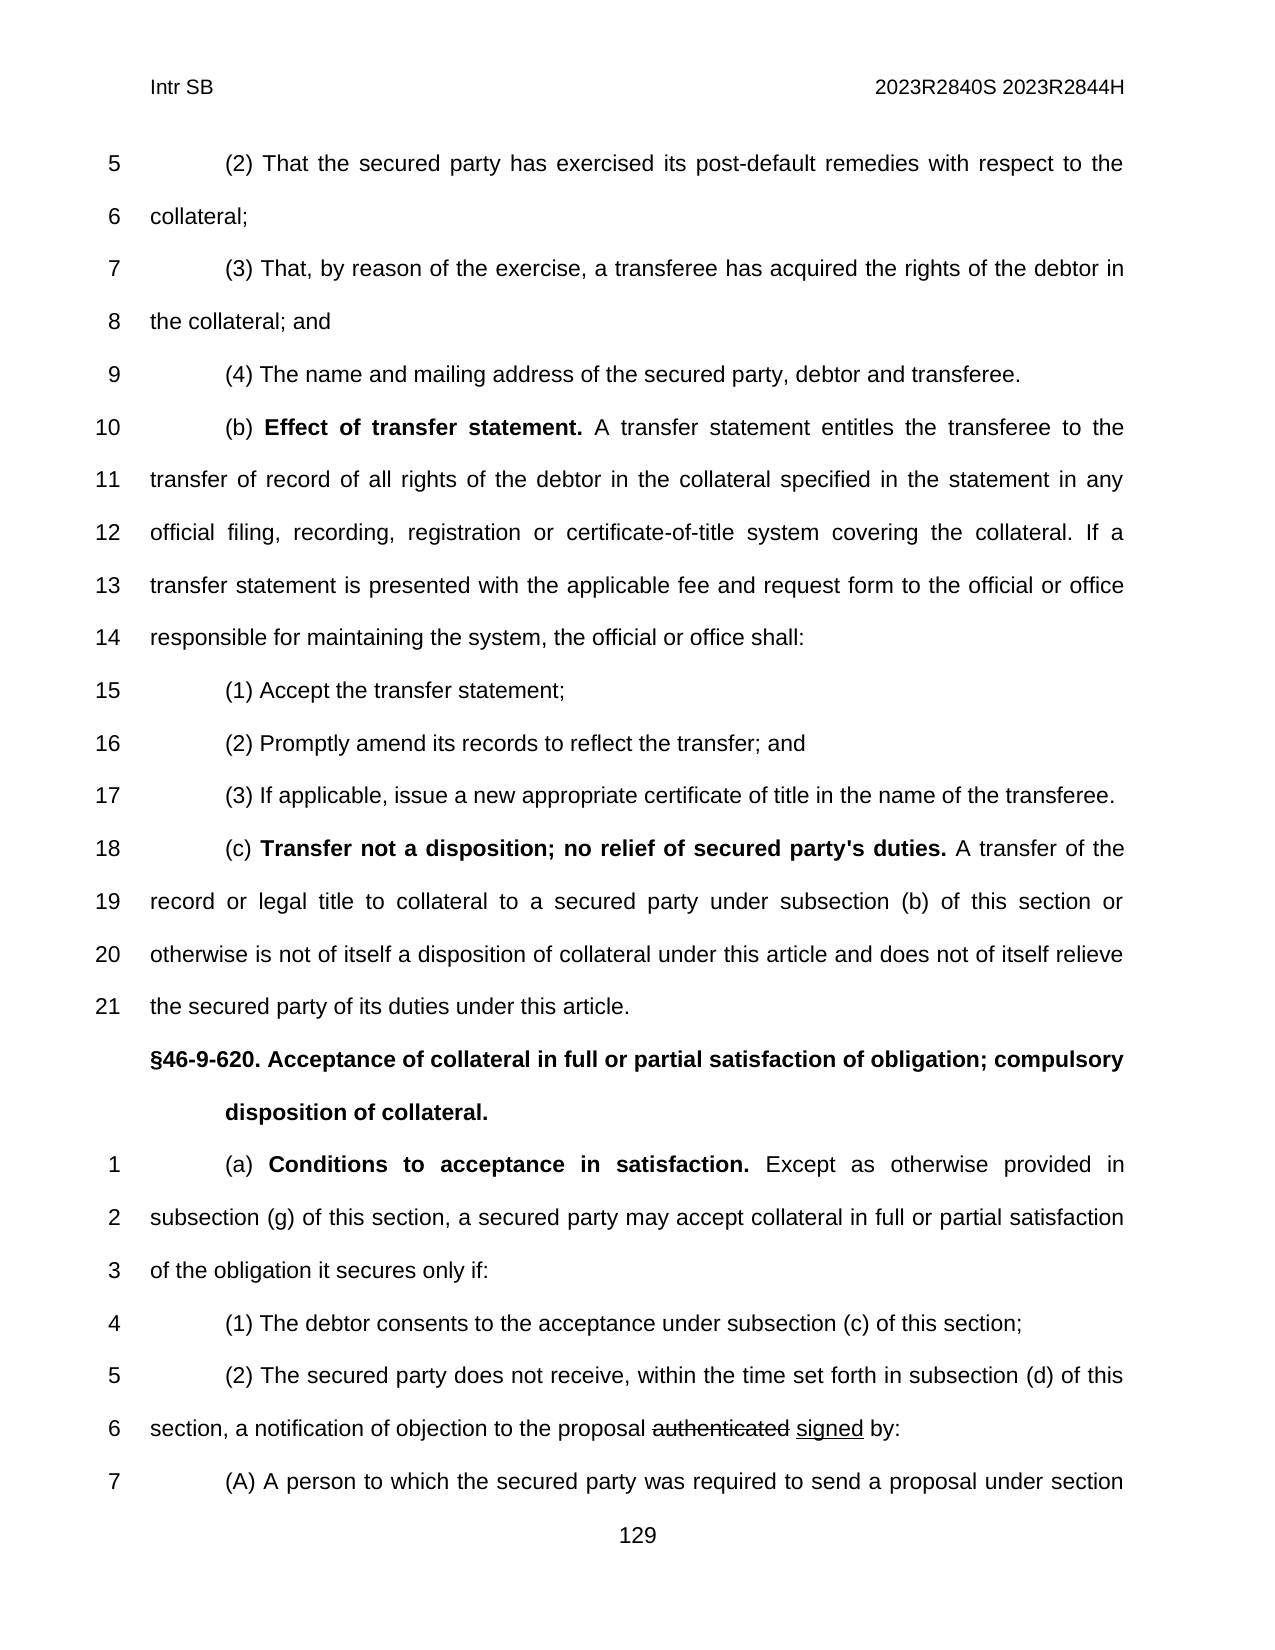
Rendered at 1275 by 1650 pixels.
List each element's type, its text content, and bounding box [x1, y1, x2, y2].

text (2) Promptly amend its records to reflect the transfer; and [150, 730, 1125, 756]
text (4) The name and mailing address of the secured party, debtor and transferee. [150, 361, 1125, 387]
text (c) Transfer not a disposition; no relief of secured partys duties. A transfer of the record or legal title to collateral to a secured party under subsection (b) of this section or otherwise is not of itself a disposition of collateral under this article and does not of itself relieve the secured party of its duties under this article. [150, 835, 1125, 1020]
subtitle §46-9-620. Acceptance of collateral in full or partial satisfaction of obligation; compulsory disposition of collateral. [150, 1046, 1125, 1125]
text (1) Accept the transfer statement; [150, 677, 1125, 703]
text (1) The debtor consents to the acceptance under subsection (c) of this section; [150, 1309, 1125, 1336]
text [150, 1468, 1125, 1494]
text (a) Conditions to acceptance in satisfaction. Except as otherwise provided in subsection (g) of this section, a secured party may accept collateral in full or partial satisfaction of the obligation it secures only if: [150, 1151, 1125, 1283]
text (3) That, by reason of the exercise, a transferee has acquired the rights of the debtor in the collateral; and [150, 255, 1125, 334]
text (2) That the secured party has exercised its post-default remedies with respect to the collateral; [150, 150, 1125, 229]
text (b) Effect of transfer statement. A transfer statement entitles the transferee to the transfer of record of all rights of the debtor in the collateral specified in the statement in any official filing, recording, registration or certificate-of-title system covering the collateral. If a transfer statement is presented with the applicable fee and request form to the official or office responsible for maintaining the system, the official or office shall: [150, 413, 1125, 651]
text (3) If applicable, issue a new appropriate certificate of title in the name of the transferee. [150, 782, 1125, 809]
text (2) The secured party does not receive, within the time set forth in subsection (d) of this section, a notification of objection to the proposal authenticated signed by: [150, 1362, 1125, 1441]
